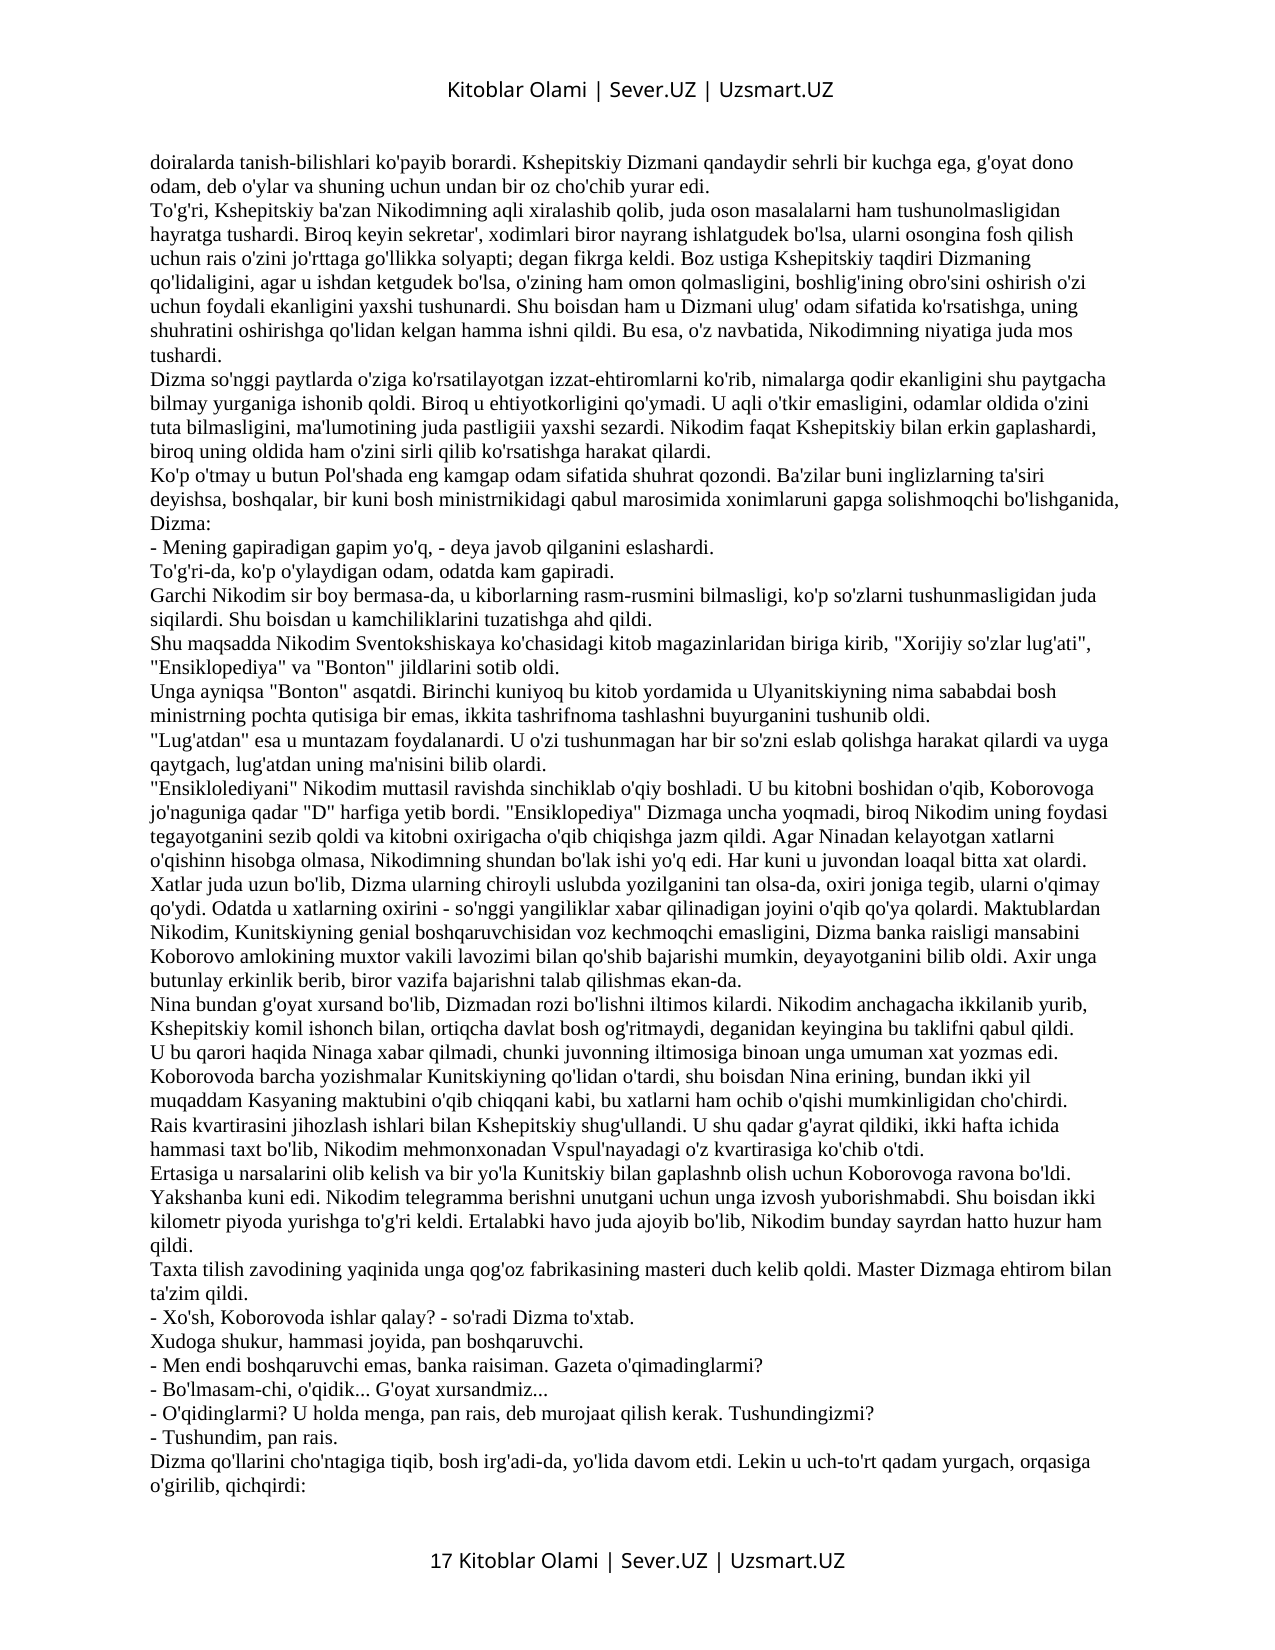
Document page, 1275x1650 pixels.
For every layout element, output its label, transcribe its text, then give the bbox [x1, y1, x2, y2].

text Nina bundan g'oyat xursand bo'lib, Dizmadan rozi bo'lishni iltimos kilardi. Nikodim anchagacha ikkilanib yurib, Kshepitskiy komil ishonch bilan, ortiqcha davlat bosh og'ritmaydi, deganidan keyingina bu taklifni qabul qildi. [150, 992, 1125, 1040]
text - Bo'lmasam-chi, o'qidik... G'oyat xursandmiz... [150, 1377, 1125, 1401]
text Taxta tilish zavodining yaqinida unga qog'oz fabrikasining masteri duch kelib qoldi. Master Dizmaga ehtirom bilan ta'zim qildi. [150, 1257, 1125, 1305]
text "Ensiklolediyani" Nikodim muttasil ravishda sinchiklab o'qiy boshladi. U bu kitobni boshidan o'qib, Koborovoga jo'naguniga qadar "D" harfiga yetib bordi. "Ensiklopediya" Dizmaga uncha yoqmadi, biroq Nikodim uning foydasi tegayotganini sezib qoldi va kitobni oxirigacha o'qib chiqishga jazm qildi. Agar Ninadan kelayotgan xatlarni o'qishinn hisobga olmasa, Nikodimning shundan bo'lak ishi yo'q edi. Har kuni u juvondan loaqal bitta xat olardi. Xatlar juda uzun bo'lib, Dizma ularning chiroyli uslubda yozilganini tan olsa-da, oxiri joniga tegib, ularni o'qimay qo'ydi. Odatda u xatlarning oxirini - so'nggi yangiliklar xabar qilinadigan joyini o'qib qo'ya qolardi. Maktublardan Nikodim, Kunitskiyning genial boshqaruvchisidan voz kechmoqchi emasligini, Dizma banka raisligi mansabini Koborovo amlokining muxtor vakili lavozimi bilan qo'shib bajarishi mumkin, deyayotganini bilib oldi. Axir unga butunlay erkinlik berib, biror vazifa bajarishni talab qilishmas ekan-da. [150, 776, 1125, 992]
text Rais kvartirasini jihozlash ishlari bilan Kshepitskiy shug'ullandi. U shu qadar g'ayrat qildiki, ikki hafta ichida hammasi taxt bo'lib, Nikodim mehmonxonadan Vspul'nayadagi o'z kvartirasiga ko'chib o'tdi. [150, 1112, 1125, 1161]
text Xudoga shukur, hammasi joyida, pan boshqaruvchi. [150, 1329, 1125, 1353]
text Ko'p o'tmay u butun Pol'shada eng kamgap odam sifatida shuhrat qozondi. Ba'zilar buni inglizlarning ta'siri deyishsa, boshqalar, bir kuni bosh ministrnikidagi qabul marosimida xonimlaruni gapga solishmoqchi bo'lishganida, Dizma: [150, 463, 1125, 535]
text - Men endi boshqaruvchi emas, banka raisiman. Gazeta o'qimadinglarmi? [150, 1353, 1125, 1377]
text - O'qidinglarmi? U holda menga, pan rais, deb murojaat qilish kerak. Tushundingizmi? [150, 1401, 1125, 1425]
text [150, 150, 1125, 198]
text - Xo'sh, Koborovoda ishlar qalay? - so'radi Dizma to'xtab. [150, 1305, 1125, 1329]
text Dizma qo'llarini cho'ntagiga tiqib, bosh irg'adi-da, yo'lida davom etdi. Lekin u uch-to'rt qadam yurgach, orqasiga o'girilib, qichqirdi: [150, 1449, 1125, 1497]
text - Mening gapiradigan gapim yo'q, - deya javob qilganini eslashardi. [150, 535, 1125, 559]
text Ertasiga u narsalarini olib kelish va bir yo'la Kunitskiy bilan gaplashnb olish uchun Koborovoga ravona bo'ldi. Yakshanba kuni edi. Nikodim telegramma berishni unutgani uchun unga izvosh yuborishmabdi. Shu boisdan ikki kilometr piyoda yurishga to'g'ri keldi. Ertalabki havo juda ajoyib bo'lib, Nikodim bunday sayrdan hatto huzur ham qildi. [150, 1161, 1125, 1257]
text U bu qarori haqida Ninaga xabar qilmadi, chunki juvonning iltimosiga binoan unga umuman xat yozmas edi. Koborovoda barcha yozishmalar Kunitskiyning qo'lidan o'tardi, shu boisdan Nina erining, bundan ikki yil muqaddam Kasyaning maktubini o'qib chiqqani kabi, bu xatlarni ham ochib o'qishi mumkinligidan cho'chirdi. [150, 1040, 1125, 1112]
text Shu maqsadda Nikodim Sventokshiskaya ko'chasidagi kitob magazinlaridan biriga kirib, "Xorijiy so'zlar lug'ati", "Ensiklopediya" va "Bonton" jildlarini sotib oldi. [150, 631, 1125, 679]
text To'g'ri-da, ko'p o'ylaydigan odam, odatda kam gapiradi. [150, 559, 1125, 583]
text "Lug'atdan" esa u muntazam foydalanardi. U o'zi tushunmagan har bir so'zni eslab qolishga harakat qilardi va uyga qaytgach, lug'atdan uning ma'nisini bilib olardi. [150, 727, 1125, 776]
text To'g'ri, Kshepitskiy ba'zan Nikodimning aqli xiralashib qolib, juda oson masalalarni ham tushunolmasligidan hayratga tushardi. Biroq keyin sekretar', xodimlari biror nayrang ishlatgudek bo'lsa, ularni osongina fosh qilish uchun rais o'zini jo'rttaga go'llikka solyapti; degan fikrga keldi. Boz ustiga Kshepitskiy taqdiri Dizmaning qo'lidaligini, agar u ishdan ketgudek bo'lsa, o'zining ham omon qolmasligini, boshlig'ining obro'sini oshirish o'zi uchun foydali ekanligini yaxshi tushunardi. Shu boisdan ham u Dizmani ulug' odam sifatida ko'rsatishga, uning shuhratini oshirishga qo'lidan kelgan hamma ishni qildi. Bu esa, o'z navbatida, Nikodimning niyatiga juda mos tushardi. [150, 198, 1125, 367]
text Dizma so'nggi paytlarda o'ziga ko'rsatilayotgan izzat-ehtiromlarni ko'rib, nimalarga qodir ekanligini shu paytgacha bilmay yurganiga ishonib qoldi. Biroq u ehtiyotkorligini qo'ymadi. U aqli o'tkir emasligini, odamlar oldida o'zini tuta bilmasligini, ma'lumotining juda pastligiii yaxshi sezardi. Nikodim faqat Kshepitskiy bilan erkin gaplashardi, biroq uning oldida ham o'zini sirli qilib ko'rsatishga harakat qilardi. [150, 367, 1125, 463]
text Garchi Nikodim sir boy bermasa-da, u kiborlarning rasm-rusmini bilmasligi, ko'p so'zlarni tushunmasligidan juda siqilardi. Shu boisdan u kamchiliklarini tuzatishga ahd qildi. [150, 583, 1125, 631]
text - Tushundim, pan rais. [150, 1425, 1125, 1449]
text Unga ayniqsa "Bonton" asqatdi. Birinchi kuniyoq bu kitob yordamida u Ulyanitskiyning nima sababdai bosh ministrning pochta qutisiga bir emas, ikkita tashrifnoma tashlashni buyurganini tushunib oldi. [150, 679, 1125, 727]
